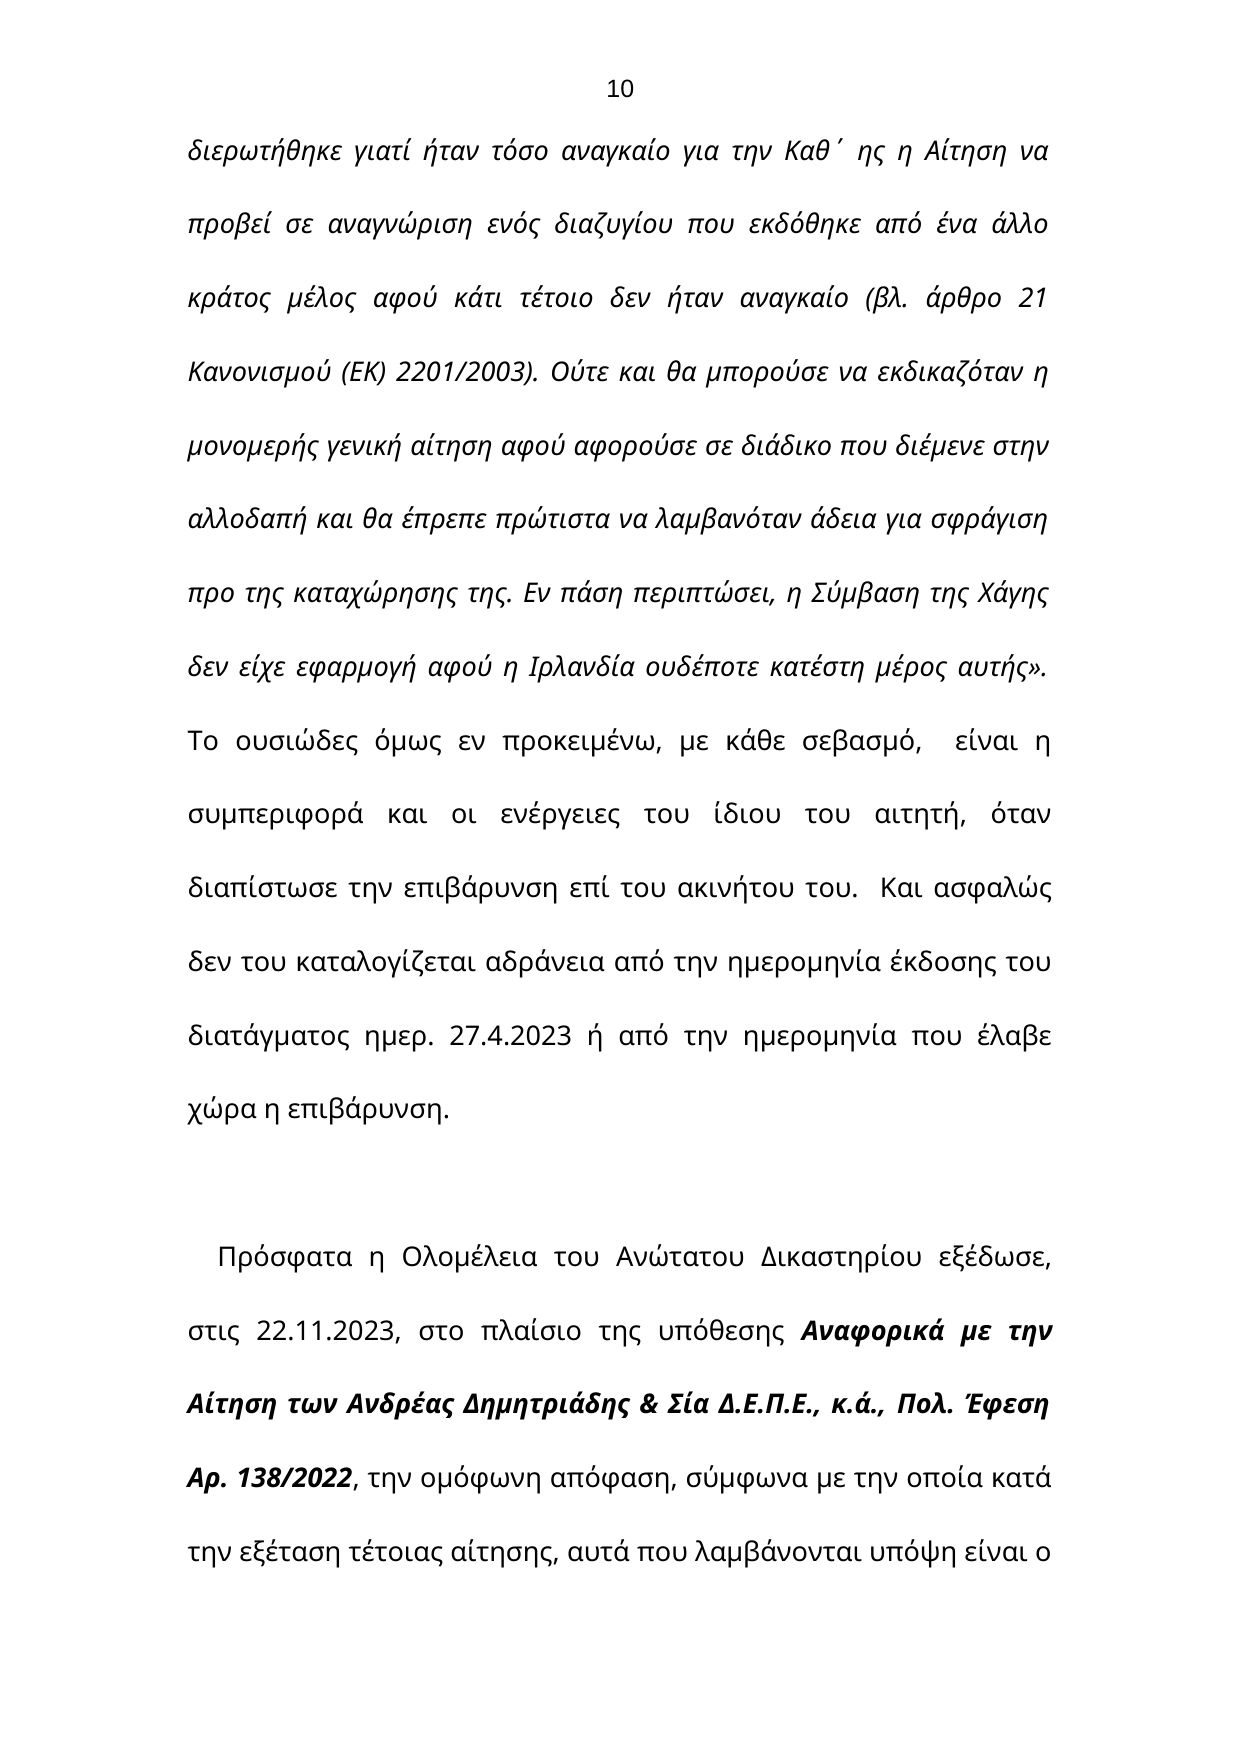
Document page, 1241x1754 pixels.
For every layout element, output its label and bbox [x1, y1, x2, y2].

text [187, 131, 1053, 1127]
text [187, 1237, 1053, 1569]
